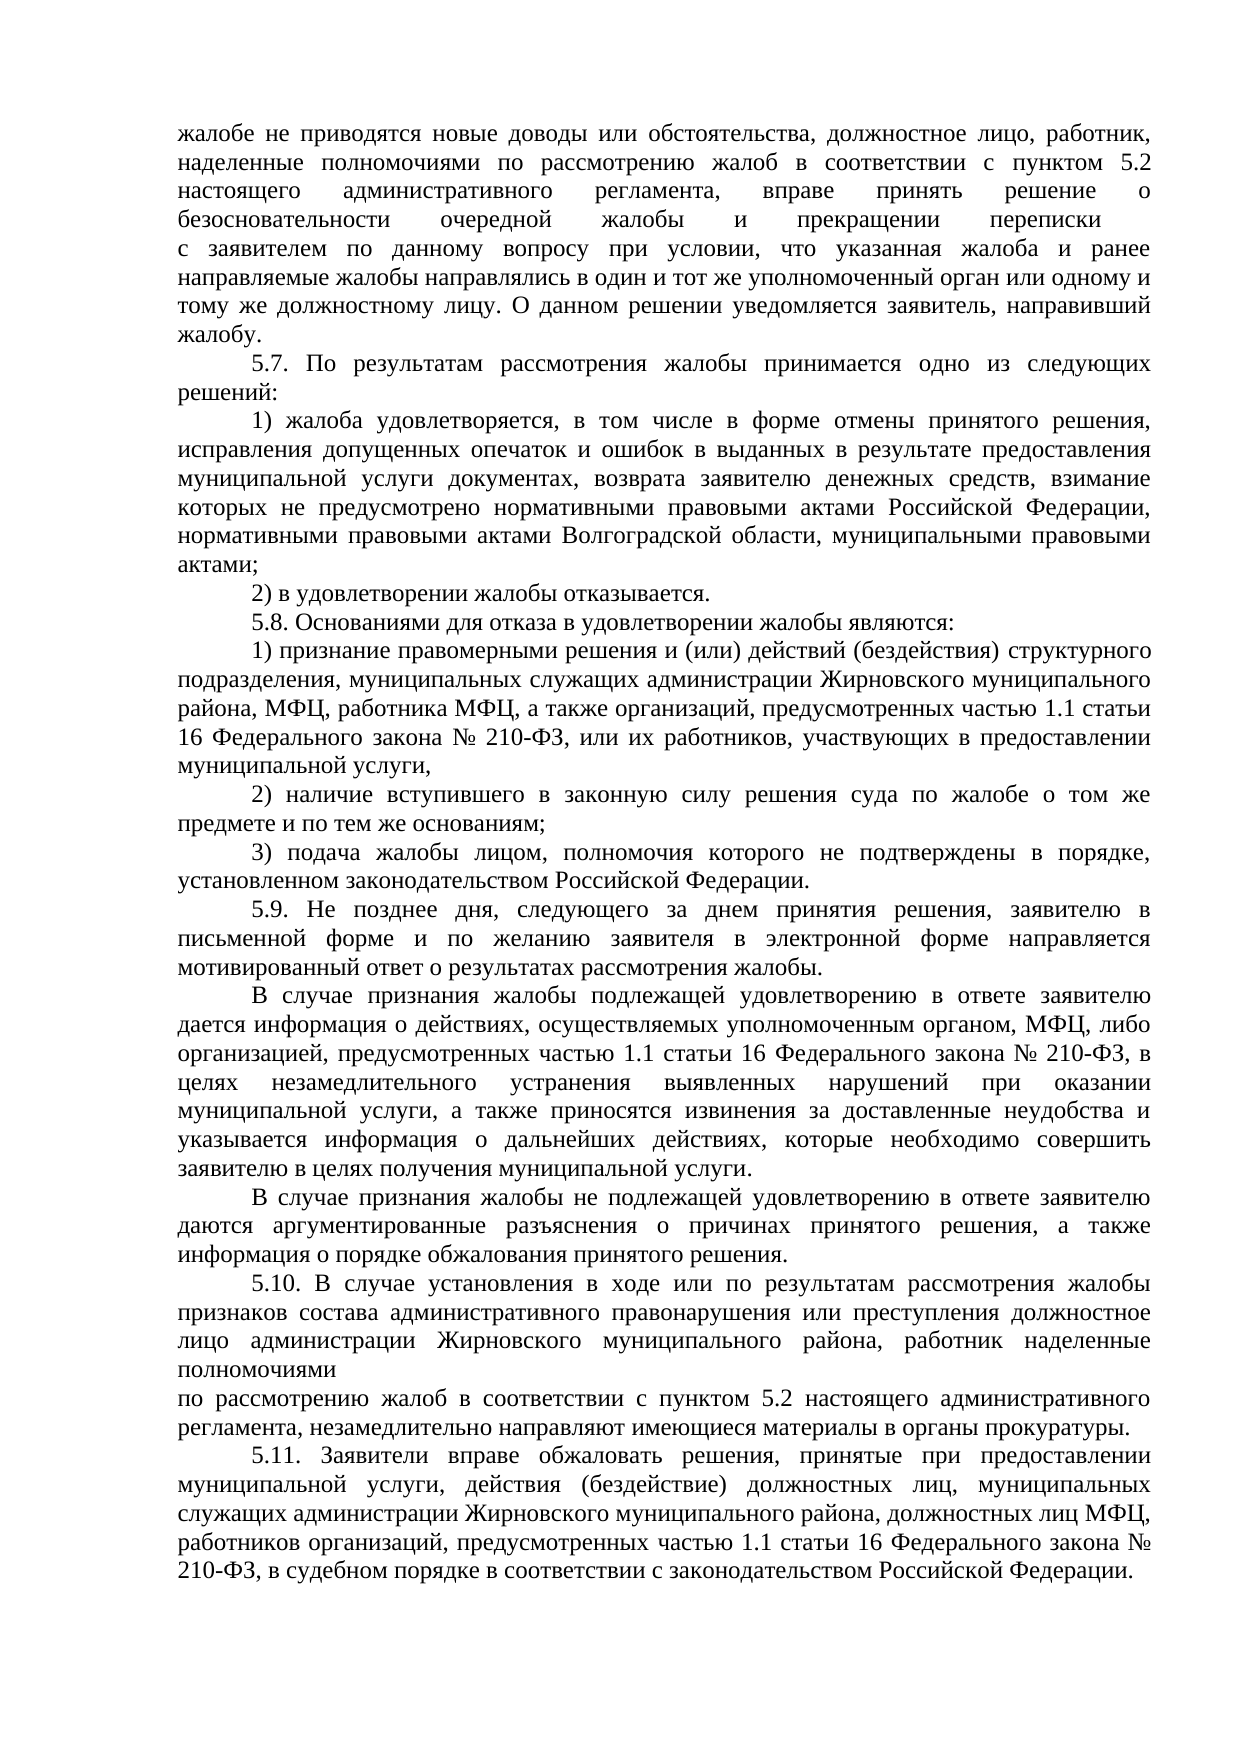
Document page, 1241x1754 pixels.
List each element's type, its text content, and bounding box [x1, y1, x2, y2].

text В случае признания жалобы не подлежащей удовлетворению в ответе заявителю даются аргументированные разъяснения о причинах принятого решения, а также информация о порядке обжалования принятого решения. [177, 1182, 1152, 1268]
text 1) жалоба удовлетворяется, в том числе в форме отмены принятого решения, исправления допущенных опечаток и ошибок в выданных в результате предоставления муниципальной услуги документах, возврата заявителю денежных средств, взимание которых не предусмотрено нормативными правовыми актами Российской Федерации, нормативными правовыми актами Волгоградской области, муниципальными правовыми актами; [177, 406, 1152, 578]
text 5.10. В случае установления в ходе или по результатам рассмотрения жалобы признаков состава административного правонарушения или преступления должностное лицо администрации Жирновского муниципального района, работник наделенные полномочиями по рассмотрению жалоб в соответствии с пунктом 5.2 настоящего административного регламента, незамедлительно направляют имеющиеся материалы в органы прокуратуры. [177, 1268, 1152, 1441]
text 2) наличие вступившего в законную силу решения суда по жалобе о том же предмете и по тем же основаниям; [177, 779, 1152, 837]
text 5.11. Заявители вправе обжаловать решения, принятые при предоставлении муниципальной услуги, действия (бездействие) должностных лиц, муниципальных служащих администрации Жирновского муниципального района, должностных лиц МФЦ, работников организаций, предусмотренных частью 1.1 статьи 16 Федерального закона № 210-ФЗ, в судебном порядке в соответствии с законодательством Российской Федерации. [177, 1441, 1152, 1584]
text 5.9. Не позднее дня, следующего за днем принятия решения, заявителю в письменной форме и по желанию заявителя в электронной форме направляется мотивированный ответ о результатах рассмотрения жалобы. [177, 894, 1152, 981]
text 1) признание правомерными решения и (или) действий (бездействия) структурного подразделения, муниципальных служащих администрации Жирновского муниципального района, МФЦ, работника МФЦ, а также организаций, предусмотренных частью 1.1 статьи 16 Федерального закона № 210-ФЗ, или их работников, участвующих в предоставлении муниципальной услуги, [177, 636, 1152, 779]
text 3) подача жалобы лицом, полномочия которого не подтверждены в порядке, установленном законодательством Российской Федерации. [177, 837, 1152, 894]
text 5.8. Основаниями для отказа в удовлетворении жалобы являются: [177, 607, 1152, 636]
text 2) в удовлетворении жалобы отказывается. [177, 578, 1152, 607]
text 5.7. По результатам рассмотрения жалобы принимается одно из следующих решений: [177, 348, 1152, 406]
text В случае признания жалобы подлежащей удовлетворению в ответе заявителю дается информация о действиях, осуществляемых уполномоченным органом, МФЦ, либо организацией, предусмотренных частью 1.1 статьи 16 Федерального закона № 210-ФЗ, в целях незамедлительного устранения выявленных нарушений при оказании муниципальной услуги, а также приносятся извинения за доставленные неудобства и указывается информация о дальнейших действиях, которые необходимо совершить заявителю в целях получения муниципальной услуги. [177, 981, 1152, 1182]
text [177, 118, 1152, 348]
